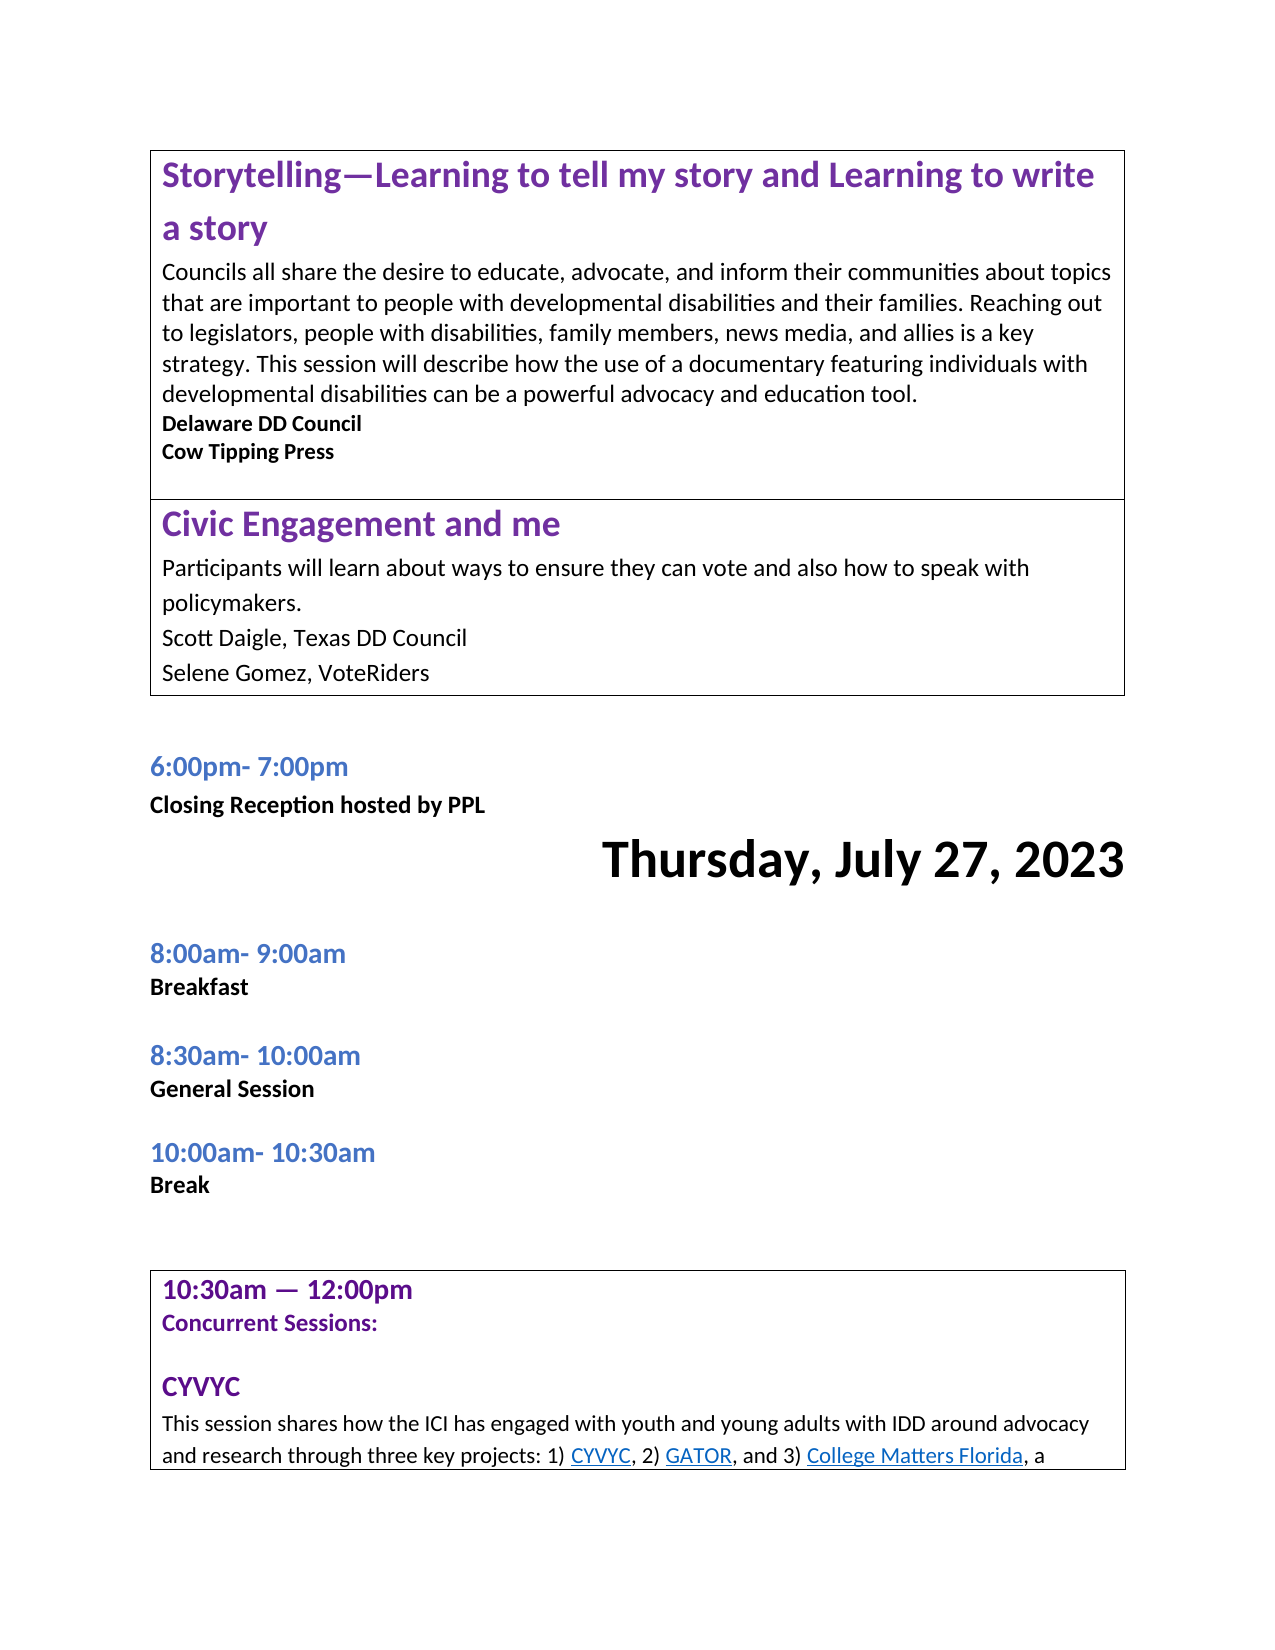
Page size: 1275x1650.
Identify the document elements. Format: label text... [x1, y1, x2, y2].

text Closing Reception hosted by PPL [150, 789, 1125, 820]
text 8:30am- 10:00am [150, 1037, 1125, 1073]
table_cell Civic Engagement and me Participants will learn about ways to ensure they can vote and also how to speak with policymakers. Scott Daigle, Texas DD Council Selene Gomez, VoteRiders [151, 500, 1124, 695]
text 10:00am- 10:30am [150, 1134, 1125, 1169]
text 6:00pm- 7:00pm [150, 748, 1125, 784]
table_cell Storytelling—Learning to tell my story and Learning to write a story Councils all share the desire to educate, advocate, and inform their communities about topics that are important to people with developmental disabilities and their families. Reaching out to legislators, people with disabilities, family members, news media, and allies is a key strategy. This session will describe how the use of a documentary featuring individuals with developmental disabilities can be a powerful advocacy and education tool. Delaware DD Council Cow Tipping Press [151, 151, 1124, 498]
text Thursday, July 27, 2023 [150, 824, 1125, 891]
text 8:00am- 9:00am [150, 935, 1125, 971]
text General Session [150, 1073, 1125, 1103]
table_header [151, 1271, 1125, 1469]
text Break [150, 1169, 1125, 1200]
text Breakfast [150, 971, 1125, 1002]
